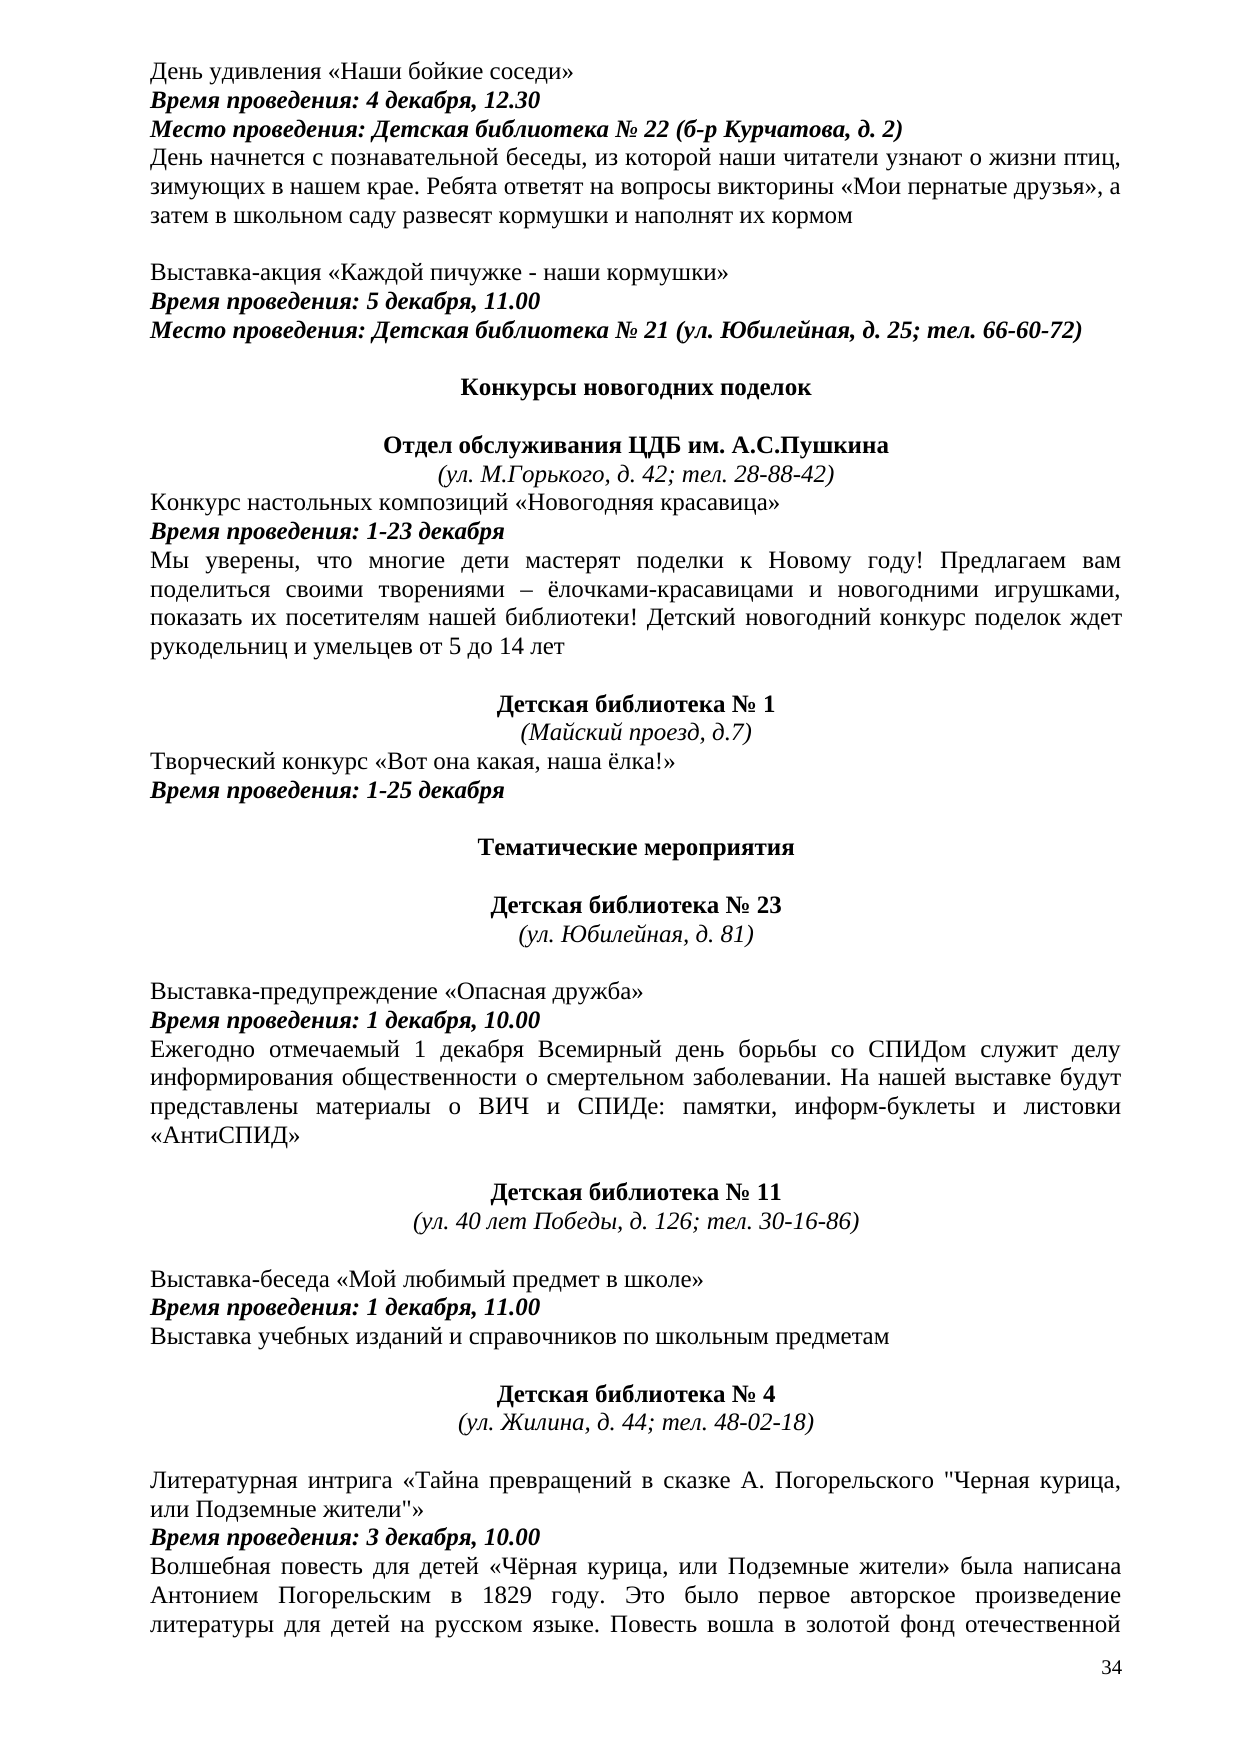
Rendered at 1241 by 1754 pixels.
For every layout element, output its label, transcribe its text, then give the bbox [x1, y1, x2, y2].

text (ул. 40 лет Победы, д. 126; тел. 30-16-86) [150, 1206, 1122, 1235]
text Творческий конкурс «Вот она какая, наша ёлка!» [150, 746, 1122, 775]
text Конкурсы новогодних поделок [150, 372, 1122, 401]
text Выставка-предупреждение «Опасная дружба» [150, 976, 1122, 1005]
text День начнется с познавательной беседы, из которой наши читатели узнают о жизни птиц, зимующих в нашем крае. Ребята ответят на вопросы викторины «Мои пернатые друзья», а затем в школьном саду развесят кормушки и наполнят их кормом [150, 142, 1122, 229]
text Отдел обслуживания ЦДБ им. А.С.Пушкина [150, 430, 1122, 459]
text День удивления «Наши бойкие соседи» [150, 56, 1122, 85]
text Детская библиотека № 1 [150, 689, 1122, 717]
text Мы уверены, что многие дети мастерят поделки к Новому году! Предлагаем вам поделиться своими творениями – ёлочками-красавицами и новогодними игрушками, показать их посетителям нашей библиотеки! Детский новогодний конкурс поделок ждет рукодельниц и умельцев от 5 до 14 лет [150, 545, 1122, 660]
text Конкурс настольных композиций «Новогодняя красавица» [150, 487, 1122, 516]
text Время проведения: 4 декабря, 12.30 [150, 85, 1122, 114]
text (ул. Жилина, д. 44; тел. 48-02-18) [150, 1407, 1122, 1436]
text Тематические мероприятия [150, 832, 1122, 861]
text Выставка учебных изданий и справочников по школьным предметам [150, 1321, 1122, 1350]
text Выставка-акция «Каждой пичужке - наши кормушки» [150, 257, 1122, 286]
text Время проведения: 1 декабря, 10.00 [150, 1005, 1122, 1034]
text Время проведения: 1 декабря, 11.00 [150, 1292, 1122, 1321]
text Время проведения: 1-23 декабря [150, 516, 1122, 545]
text Ежегодно отмечаемый 1 декабря Всемирный день борьбы со СПИДом служит делу информирования общественности о смертельном заболевании. На нашей выставке будут представлены материалы о ВИЧ и СПИДе: памятки, информ-буклеты и листовки «АнтиСПИД» [150, 1034, 1122, 1149]
text Детская библиотека № 11 [150, 1177, 1122, 1206]
text Детская библиотека № 23 [150, 890, 1122, 919]
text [150, 1551, 1122, 1637]
text (Майский проезд, д.7) [150, 717, 1122, 746]
text Время проведения: 5 декабря, 11.00 [150, 286, 1122, 315]
text Время проведения: 3 декабря, 10.00 [150, 1522, 1122, 1551]
text Место проведения: Детская библиотека № 22 (б-р Курчатова, д. 2) [150, 114, 1122, 142]
text Время проведения: 1-25 декабря [150, 775, 1122, 804]
text Выставка-беседа «Мой любимый предмет в школе» [150, 1264, 1122, 1292]
text Литературная интрига «Тайна превращений в сказке А. Погорельского "Черная курица, или Подземные жители"» [150, 1465, 1122, 1522]
text (ул. Юбилейная, д. 81) [150, 919, 1122, 947]
text (ул. М.Горького, д. 42; тел. 28-88-42) [150, 459, 1122, 487]
text Детская библиотека № 4 [150, 1379, 1122, 1407]
text Место проведения: Детская библиотека № 21 (ул. Юбилейная, д. 25; тел. 66-60-72) [150, 315, 1122, 344]
